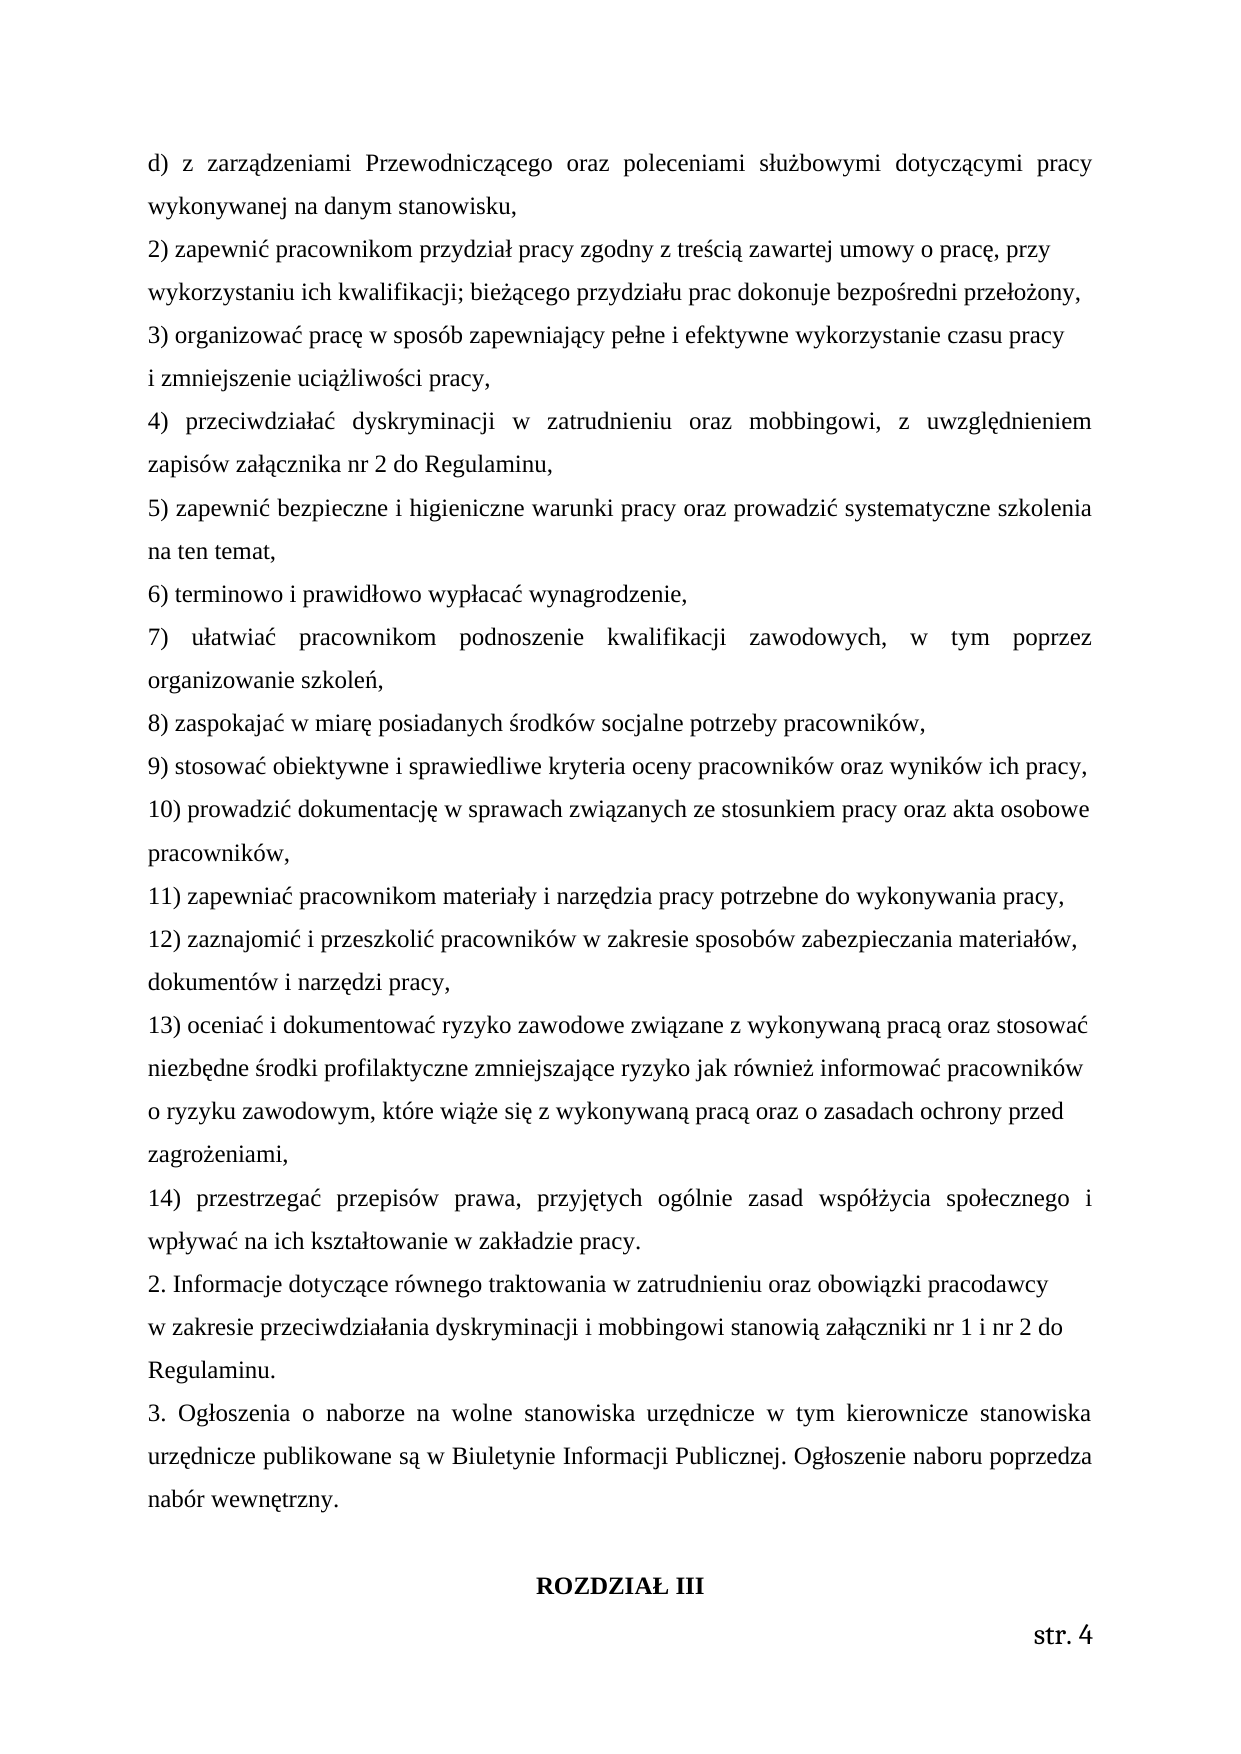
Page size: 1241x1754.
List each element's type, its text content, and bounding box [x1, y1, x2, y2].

text 2. Informacje dotyczące równego traktowania w zatrudnieniu oraz obowiązki pracodawcy [148, 1269, 1093, 1298]
text 7) ułatwiać pracownikom podnoszenie kwalifikacji zawodowych, w tym poprzez organizowanie szkoleń, [148, 622, 1093, 694]
text w zakresie przeciwdziałania dyskryminacji i mobbingowi stanowią załączniki nr 1 i nr 2 do [148, 1312, 1093, 1341]
text 10) prowadzić dokumentację w sprawach związanych ze stosunkiem pracy oraz akta osobowe [148, 794, 1093, 823]
text zagrożeniami, [148, 1139, 1093, 1168]
text 5) zapewnić bezpieczne i higieniczne warunki pracy oraz prowadzić systematyczne szkolenia na ten temat, [148, 493, 1093, 564]
text 13) oceniać i dokumentować ryzyko zawodowe związane z wykonywaną pracą oraz stosować [148, 1010, 1093, 1039]
text 12) zaznajomić i przeszkolić pracowników w zakresie sposobów zabezpieczania materiałów, [148, 924, 1093, 953]
text 14) przestrzegać przepisów prawa, przyjętych ogólnie zasad współżycia społecznego i wpływać na ich kształtowanie w zakładzie pracy. [148, 1183, 1093, 1254]
text 3. Ogłoszenia o naborze na wolne stanowiska urzędnicze w tym kierownicze stanowiska urzędnicze publikowane są w Biuletynie Informacji Publicznej. Ogłoszenie naboru poprzedza nabór wewnętrzny. [148, 1398, 1093, 1513]
text Regulaminu. [148, 1355, 1093, 1384]
text o ryzyku zawodowym, które wiąże się z wykonywaną pracą oraz o zasadach ochrony przed [148, 1096, 1093, 1125]
text niezbędne środki profilaktyczne zmniejszające ryzyko jak również informować pracowników [148, 1053, 1093, 1082]
text i zmniejszenie uciążliwości pracy, [148, 363, 1093, 392]
text 6) terminowo i prawidłowo wypłacać wynagrodzenie, [148, 579, 1093, 608]
text 11) zapewniać pracownikom materiały i narzędzia pracy potrzebne do wykonywania pracy, [148, 881, 1093, 909]
text d) z zarządzeniami Przewodniczącego oraz poleceniami służbowymi dotyczącymi pracy wykonywanej na danym stanowisku, [148, 148, 1093, 219]
text ROZDZIAŁ III [148, 1571, 1093, 1599]
text 9) stosować obiektywne i sprawiedliwe kryteria oceny pracowników oraz wyników ich pracy, [148, 751, 1093, 780]
text wykorzystaniu ich kwalifikacji; bieżącego przydziału prac dokonuje bezpośredni przełożony, [148, 277, 1093, 306]
text 8) zaspokajać w miarę posiadanych środków socjalne potrzeby pracowników, [148, 708, 1093, 737]
text 3) organizować pracę w sposób zapewniający pełne i efektywne wykorzystanie czasu pracy [148, 320, 1093, 349]
text 4) przeciwdziałać dyskryminacji w zatrudnieniu oraz mobbingowi, z uwzględnieniem zapisów załącznika nr 2 do Regulaminu, [148, 406, 1093, 478]
text dokumentów i narzędzi pracy, [148, 967, 1093, 996]
text 2) zapewnić pracownikom przydział pracy zgodny z treścią zawartej umowy o pracę, przy [148, 234, 1093, 263]
text pracowników, [148, 838, 1093, 866]
